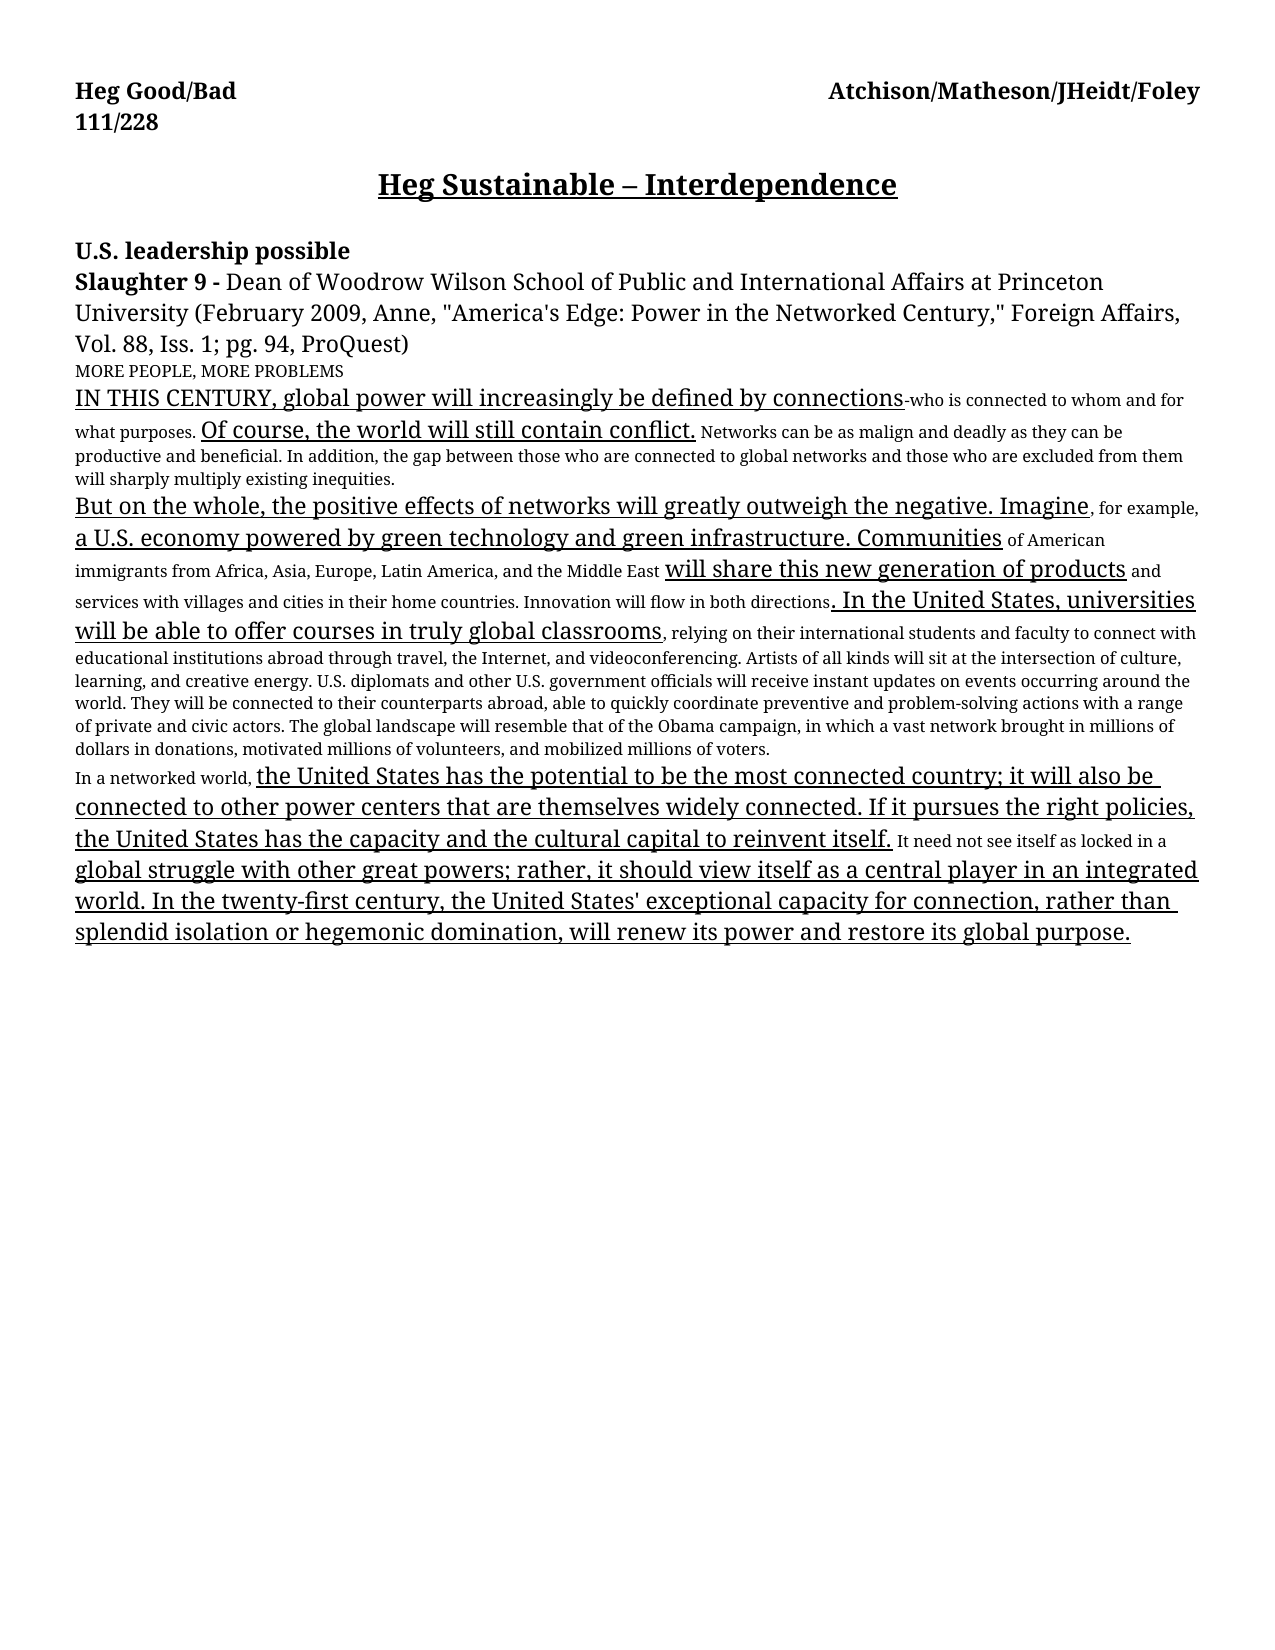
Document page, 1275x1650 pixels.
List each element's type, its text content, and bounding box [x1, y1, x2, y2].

text IN THIS CENTURY, global power will increasingly be defined by connections-who is connected to whom and for what purposes. Of course, the world will still contain conflict. Networks can be as malign and deadly as they can be productive and beneficial. In addition, the gap between those who are connected to global networks and those who are excluded from them will sharply multiply existing inequities. [75, 382, 1200, 490]
text But on the whole, the positive effects of networks will greatly outweigh the negative. Imagine, for example, a U.S. economy powered by green technology and green infrastructure. Communities of American immigrants from Africa, Asia, Europe, Latin America, and the Middle East will share this new generation of products and services with villages and cities in their home countries. Innovation will flow in both directions. In the United States, universities will be able to offer courses in truly global classrooms, relying on their international students and faculty to connect with educational institutions abroad through travel, the Internet, and videoconferencing. Artists of all kinds will sit at the intersection of culture, learning, and creative energy. U.S. diplomats and other U.S. government officials will receive instant updates on events occurring around the world. They will be connected to their counterparts abroad, able to quickly coordinate preventive and problem-solving actions with a range of private and civic actors. The global landscape will resemble that of the Obama campaign, in which a vast network brought in millions of dollars in donations, motivated millions of volunteers, and mobilized millions of voters. [75, 490, 1200, 760]
subtitle U.S. leadership possible [75, 235, 1200, 266]
text Slaughter 9 - Dean of Woodrow Wilson School of Public and International Affairs at Princeton University (February 2009, Anne, "America's Edge: Power in the Networked Century," Foreign Affairs, Vol. 88, Iss. 1; pg. 94, ProQuest) [75, 266, 1200, 360]
subtitle Heg Sustainable – Interdependence [75, 164, 1200, 203]
text In a networked world, the United States has the potential to be the most connected country; it will also be connected to other power centers that are themselves widely connected. If it pursues the right policies, the United States has the capacity and the cultural capital to reinvent itself. It need not see itself as locked in a global struggle with other great powers; rather, it should view itself as a central player in an integrated world. In the twenty-first century, the United States' exceptional capacity for connection, rather than splendid isolation or hegemonic domination, will renew its power and restore its global purpose. [75, 760, 1200, 948]
text MORE PEOPLE, MORE PROBLEMS [75, 360, 1200, 382]
